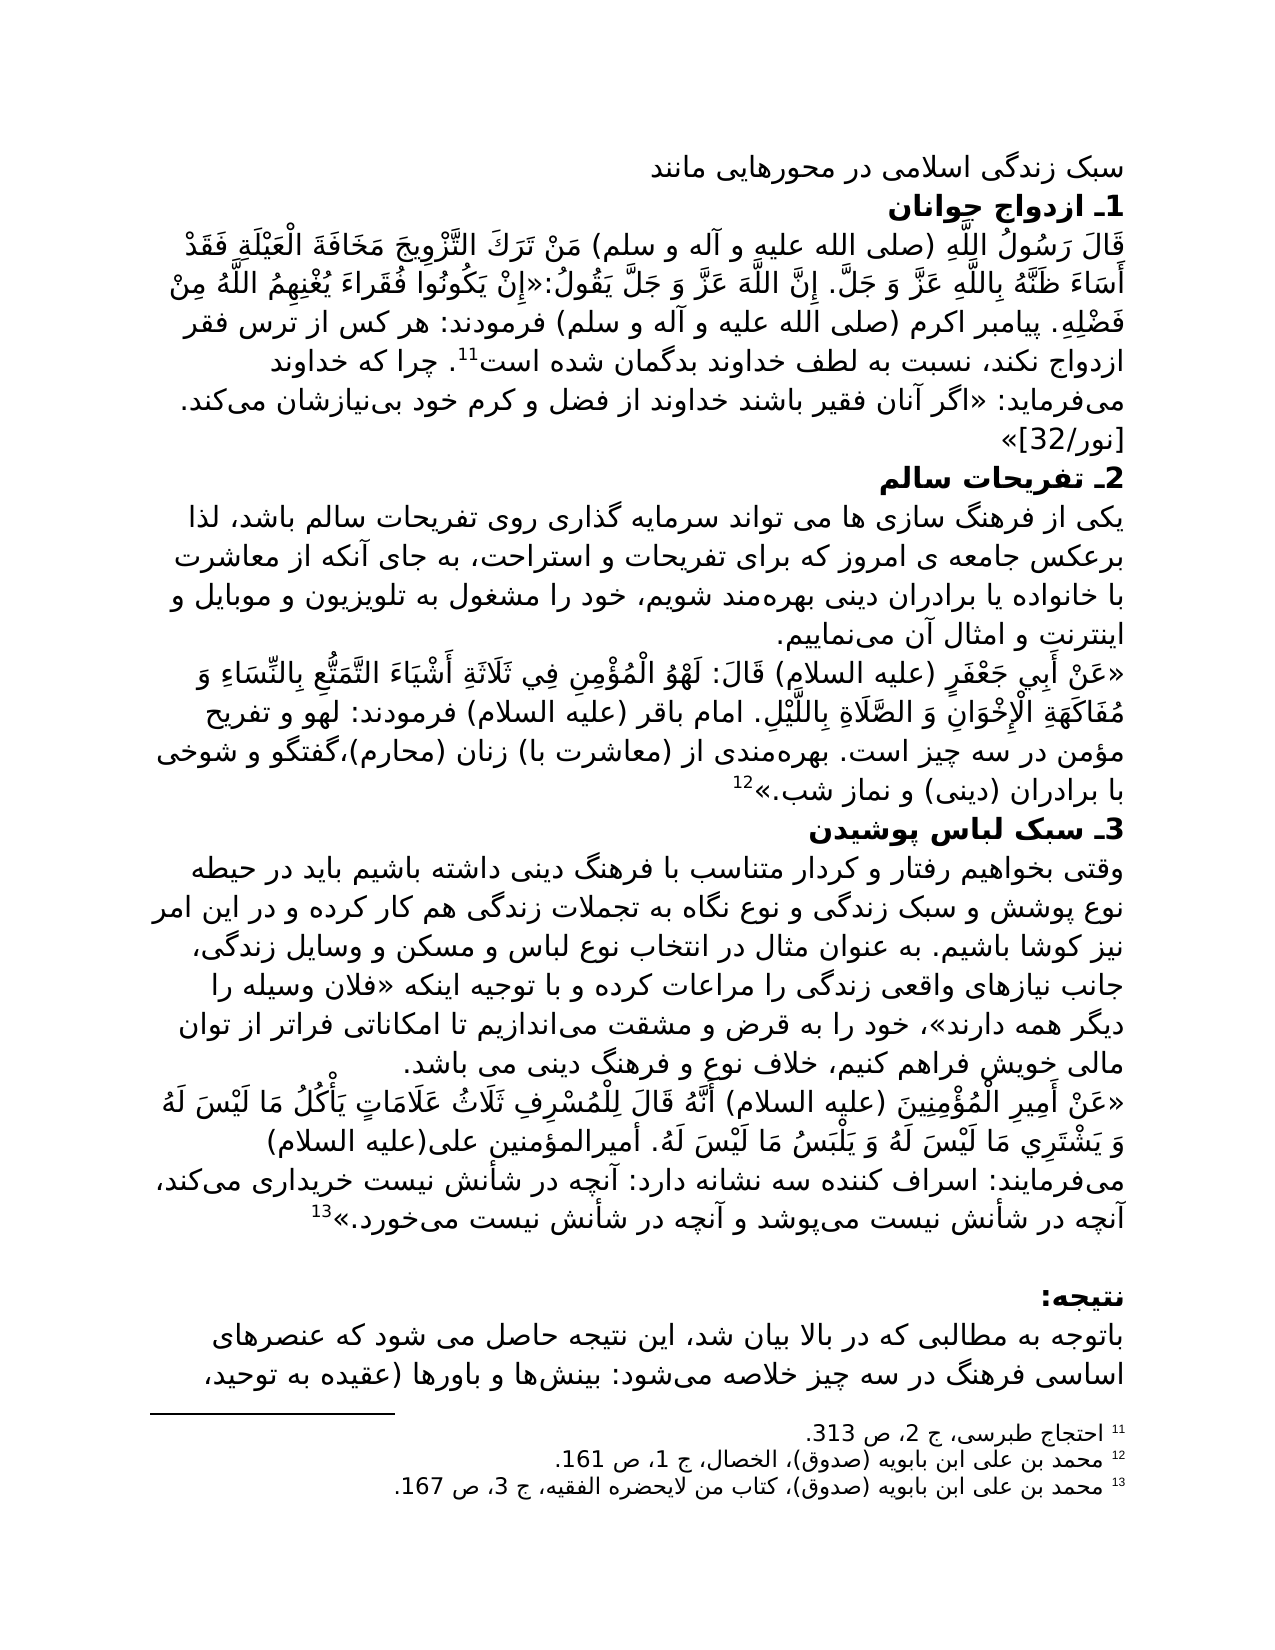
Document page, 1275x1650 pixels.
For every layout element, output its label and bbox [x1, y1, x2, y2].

text [150, 150, 1125, 1392]
